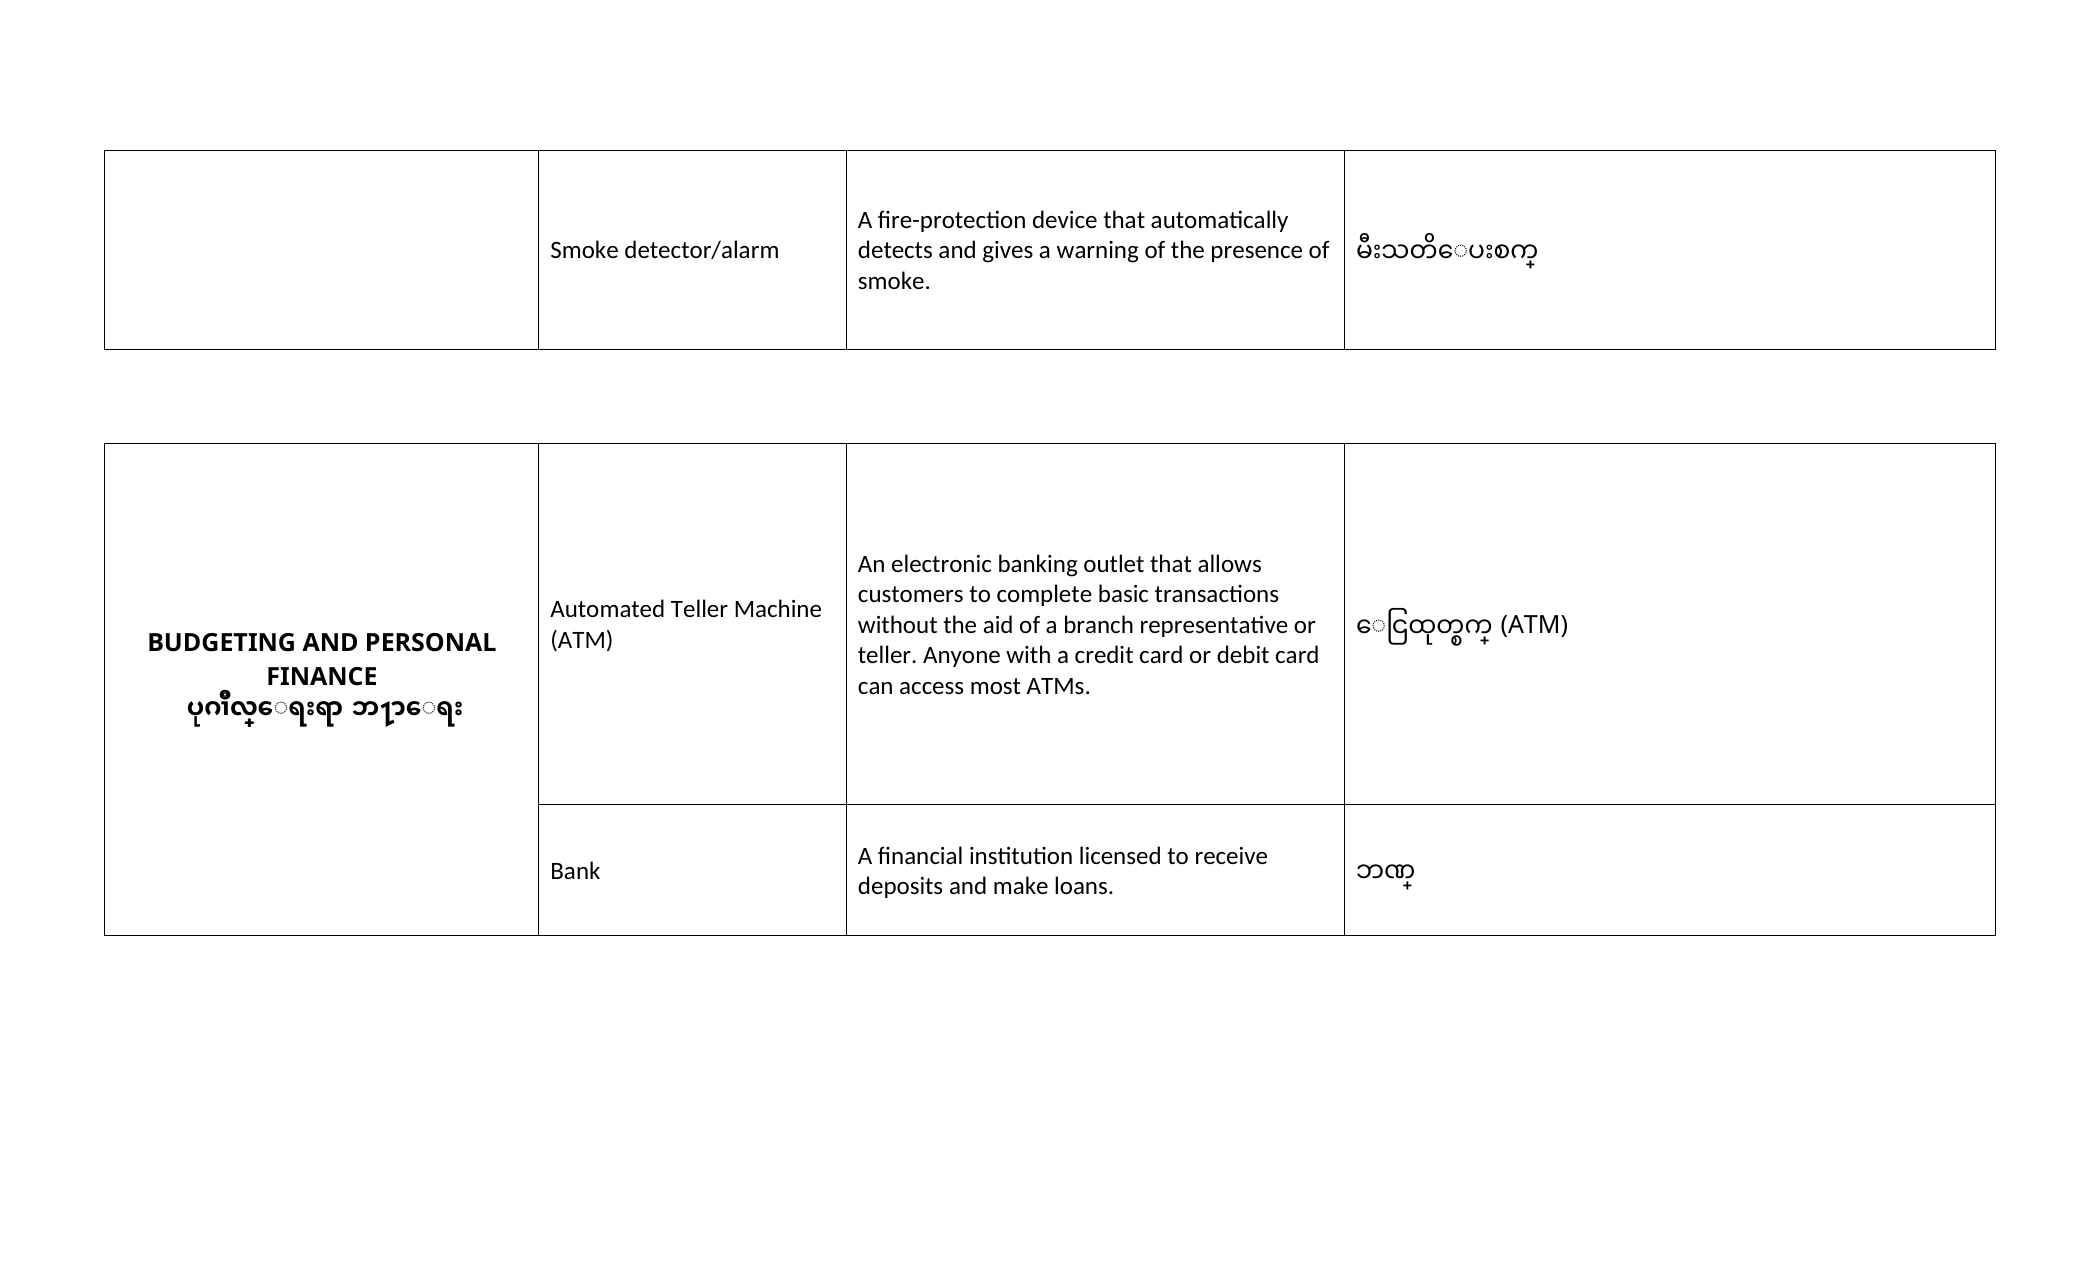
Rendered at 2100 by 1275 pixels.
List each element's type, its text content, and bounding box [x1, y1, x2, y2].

table_header ေငြထုတ္စက္ (ATM) [1345, 444, 1995, 804]
table_cell ဘဏ္ [1345, 805, 1995, 935]
table_cell A fire-protection device that automatically detects and gives a warning of the presence of smoke. [847, 151, 1344, 348]
table_header An electronic banking outlet that allows customers to complete basic transactions without the aid of a branch representative or teller. Anyone with a credit card or debit card can access most ATMs. [847, 444, 1344, 804]
table_cell မီးသတိေပးစက္ [1345, 151, 1995, 348]
table_cell A financial institution licensed to receive deposits and make loans. [847, 805, 1344, 935]
table_cell Smoke detector/alarm [539, 151, 846, 348]
table_header BUDGETING AND PERSONAL FINANCE ပုဂၢိဳလ္ေရးရာ ဘ႑ာေရး [105, 444, 538, 935]
table_cell Bank [539, 805, 846, 935]
table_header Automated Teller Machine (ATM) [539, 444, 846, 804]
